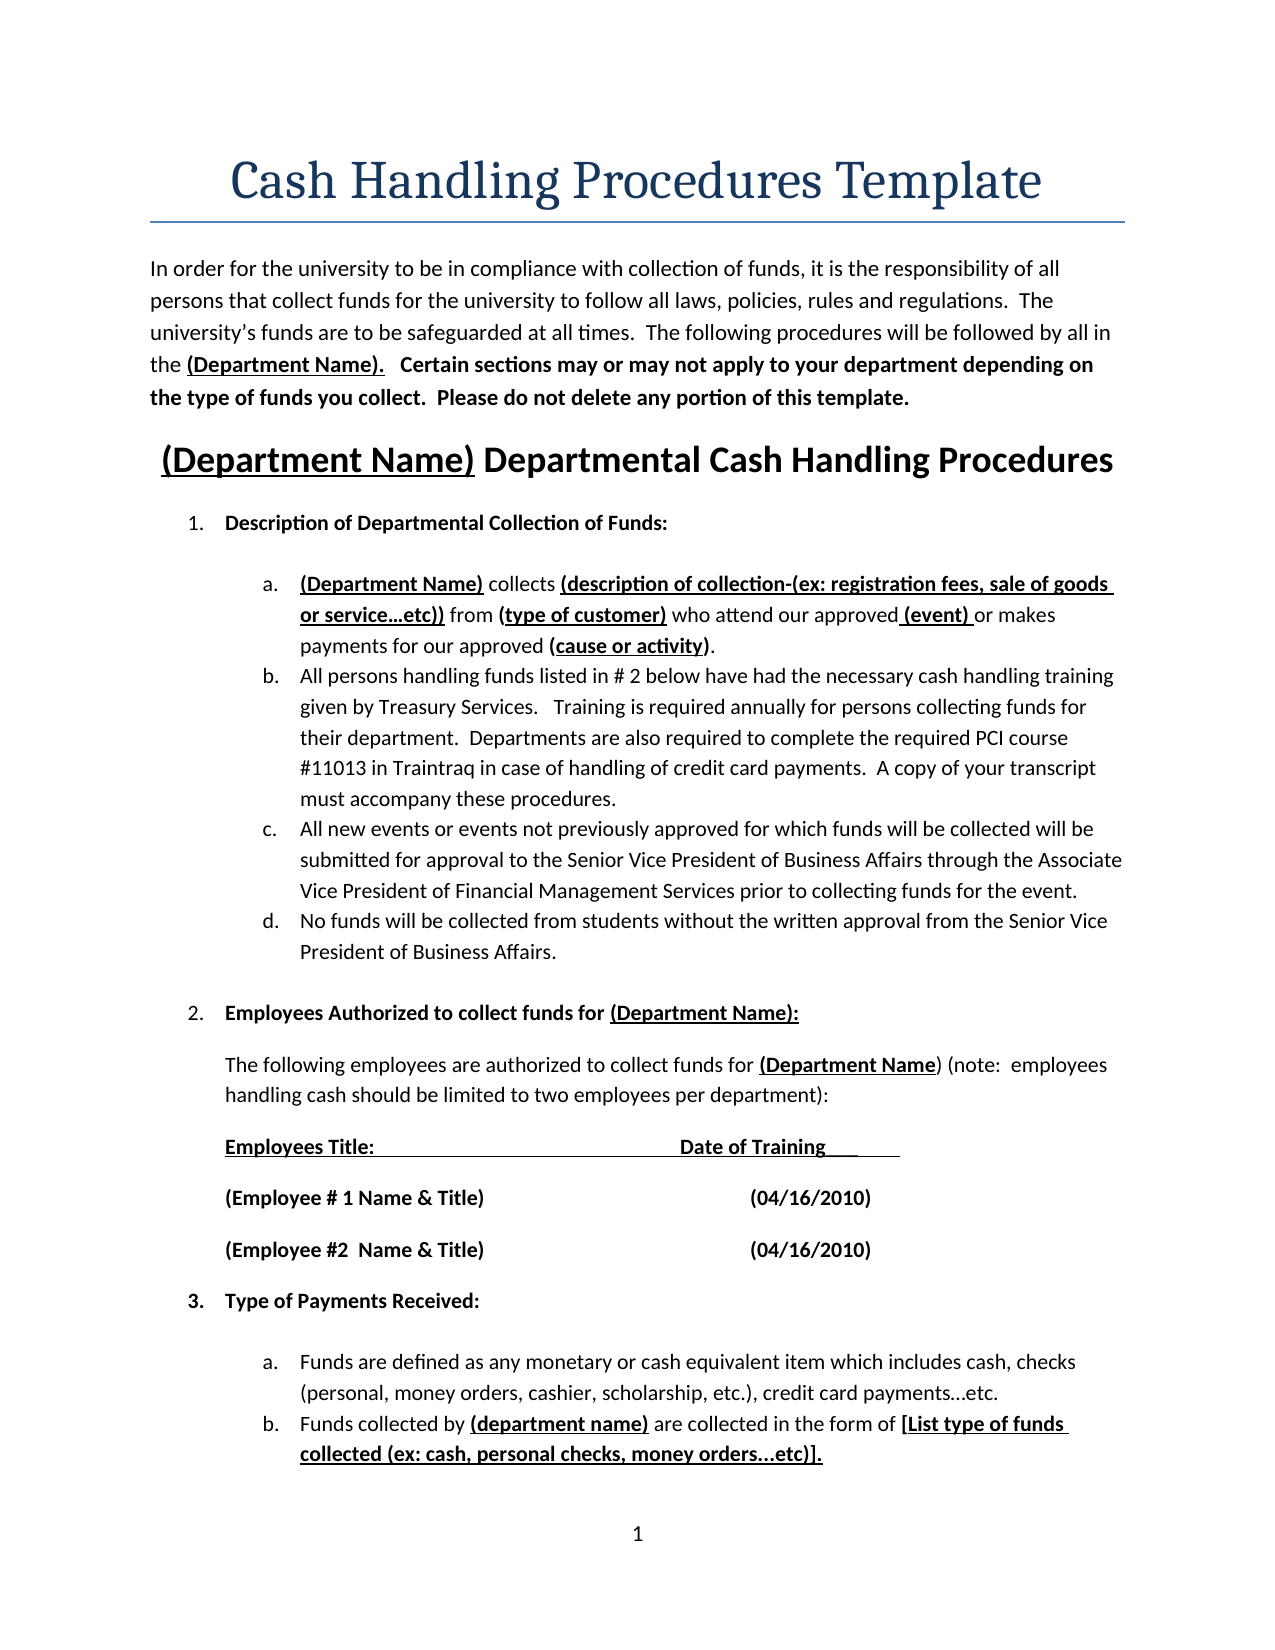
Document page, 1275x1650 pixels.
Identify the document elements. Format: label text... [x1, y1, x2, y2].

text Employees Title: Date of Training___ [150, 1133, 1125, 1159]
text (Employee #2 Name & Title) (04/16/2010) [150, 1236, 1125, 1262]
list Funds collected by (department name) are collected in the form of [List type of funds collected (ex: cash, personal checks, money orders...etc)]. [262, 1410, 1125, 1467]
list Type of Payments Received: [187, 1287, 1125, 1314]
text The following employees are authorized to collect funds for (Department Name) (note: employees handling cash should be limited to two employees per department): [225, 1051, 1125, 1108]
list No funds will be collected from students without the written approval from the Senior Vice President of Business Affairs. [262, 907, 1125, 965]
list All persons handling funds listed in # 2 below have had the necessary cash handling training given by Treasury Services. Training is required annually for persons collecting funds for their department. Departments are also required to complete the required PCI course #11013 in Traintraq in case of handling of credit card payments. A copy of your transcript must accompany these procedures. [262, 662, 1125, 812]
title Cash Handling Procedures Template [150, 150, 1125, 221]
text In order for the university to be in compliance with collection of funds, it is the responsibility of all persons that collect funds for the university to follow all laws, policies, rules and regulations. The university’s funds are to be safeguarded at all times. The following procedures will be followed by all in the (Department Name). Certain sections may or may not apply to your department depending on the type of funds you collect. Please do not delete any portion of this template. [150, 254, 1125, 411]
list Description of Departmental Collection of Funds: [187, 509, 1125, 536]
text (Department Name) Departmental Cash Handling Procedures [150, 436, 1125, 482]
list Employees Authorized to collect funds for (Department Name): [187, 999, 1125, 1026]
list All new events or events not previously approved for which funds will be collected will be submitted for approval to the Senior Vice President of Business Affairs through the Associate Vice President of Financial Management Services prior to collecting funds for the event. [262, 816, 1125, 903]
list (Department Name) collects (description of collection-(ex: registration fees, sale of goods or service…etc)) from (type of customer) who attend our approved (event) or makes payments for our approved (cause or activity). [262, 571, 1125, 658]
list Funds are defined as any monetary or cash equivalent item which includes cash, checks (personal, money orders, cashier, scholarship, etc.), credit card payments…etc. [262, 1348, 1125, 1406]
text (Employee # 1 Name & Title) (04/16/2010) [150, 1184, 1125, 1211]
